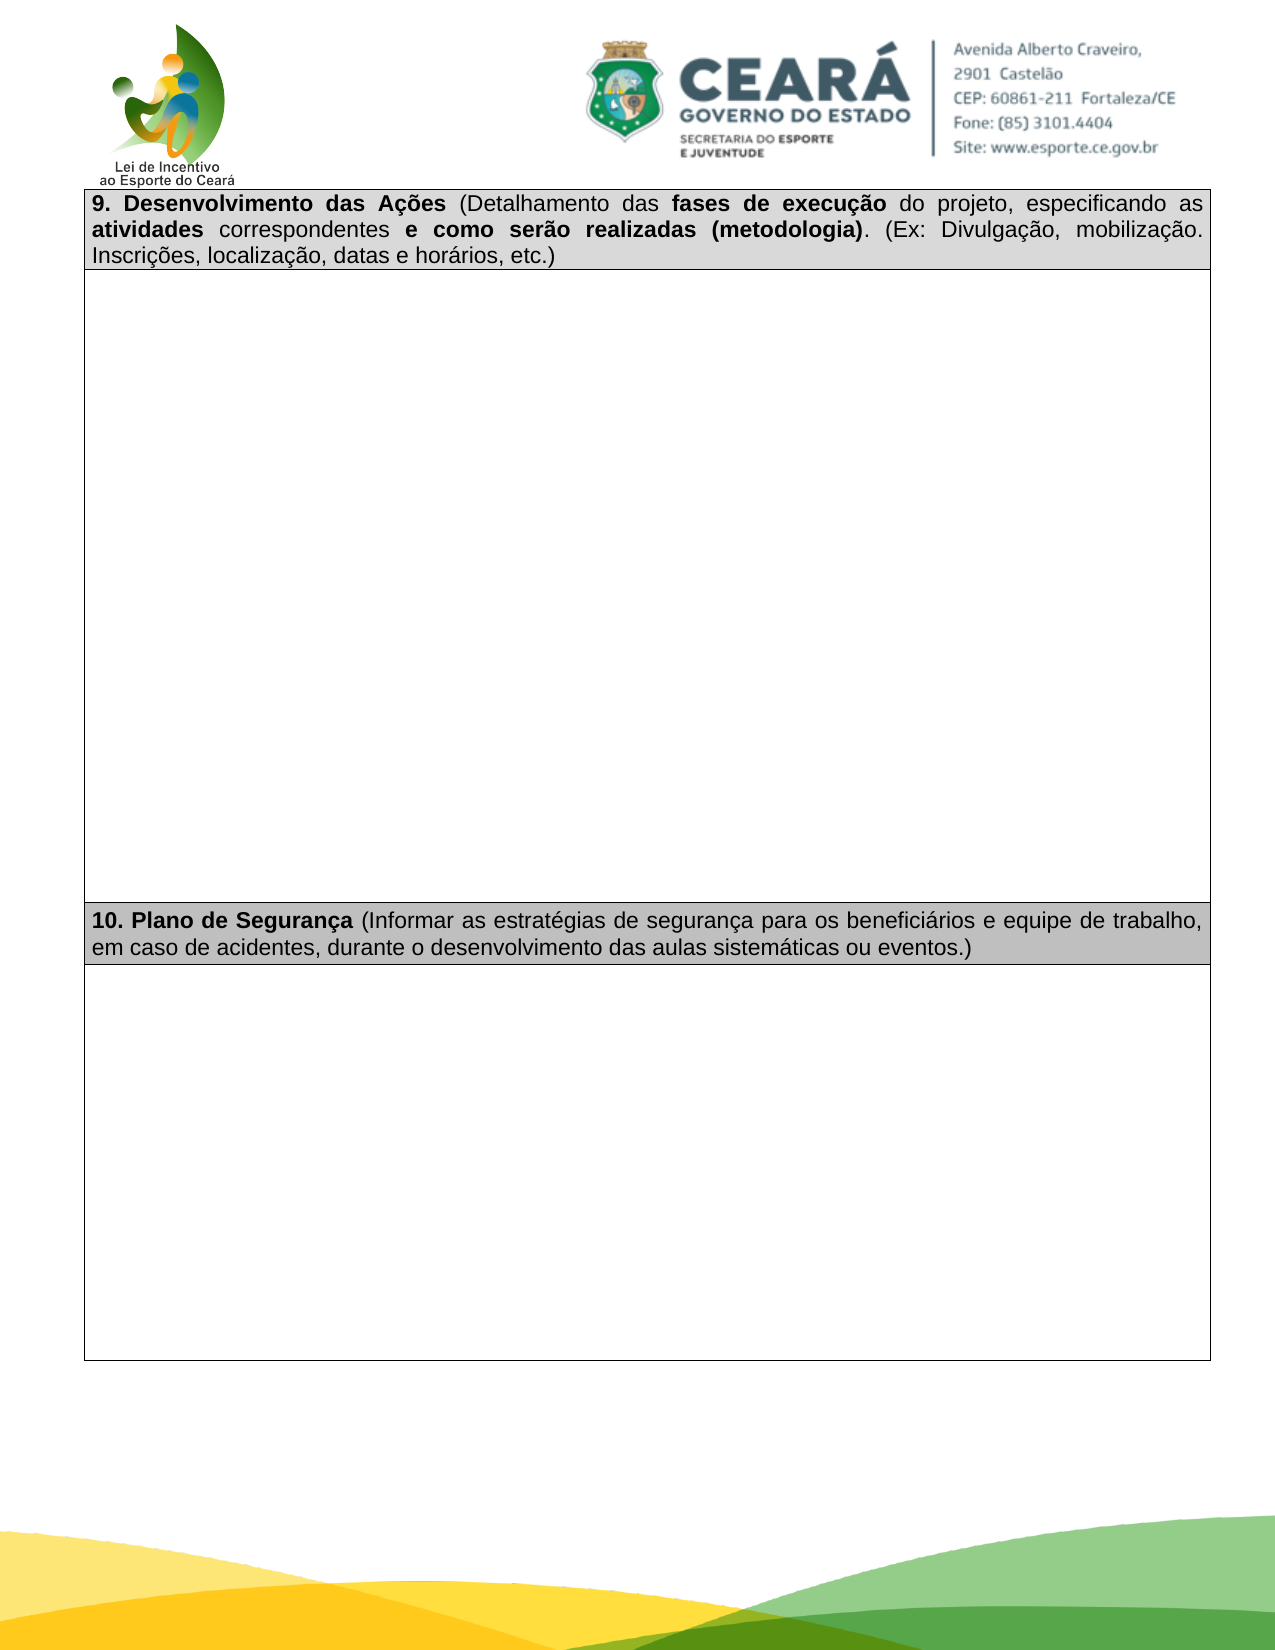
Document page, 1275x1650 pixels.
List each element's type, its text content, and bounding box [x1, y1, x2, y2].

table_cell 10. Plano de Segurança (Informar as estratégias de segurança para os beneficiários e equipe de trabalho, em caso de acidentes, durante o desenvolvimento das aulas sistemáticas ou eventos.) [85, 903, 1210, 964]
table_cell 9. Desenvolvimento das Ações (Detalhamento das fases de execução do projeto, especificando as atividades correspondentes e como serão realizadas (metodologia). (Ex: Divulgação, mobilização. Inscrições, localização, datas e horários, etc.) [85, 190, 1210, 269]
table_cell [85, 270, 1210, 902]
picture [570, 11, 1193, 180]
picture [4, 0, 347, 227]
picture [0, 1515, 1275, 1650]
table_cell [85, 965, 1210, 1360]
